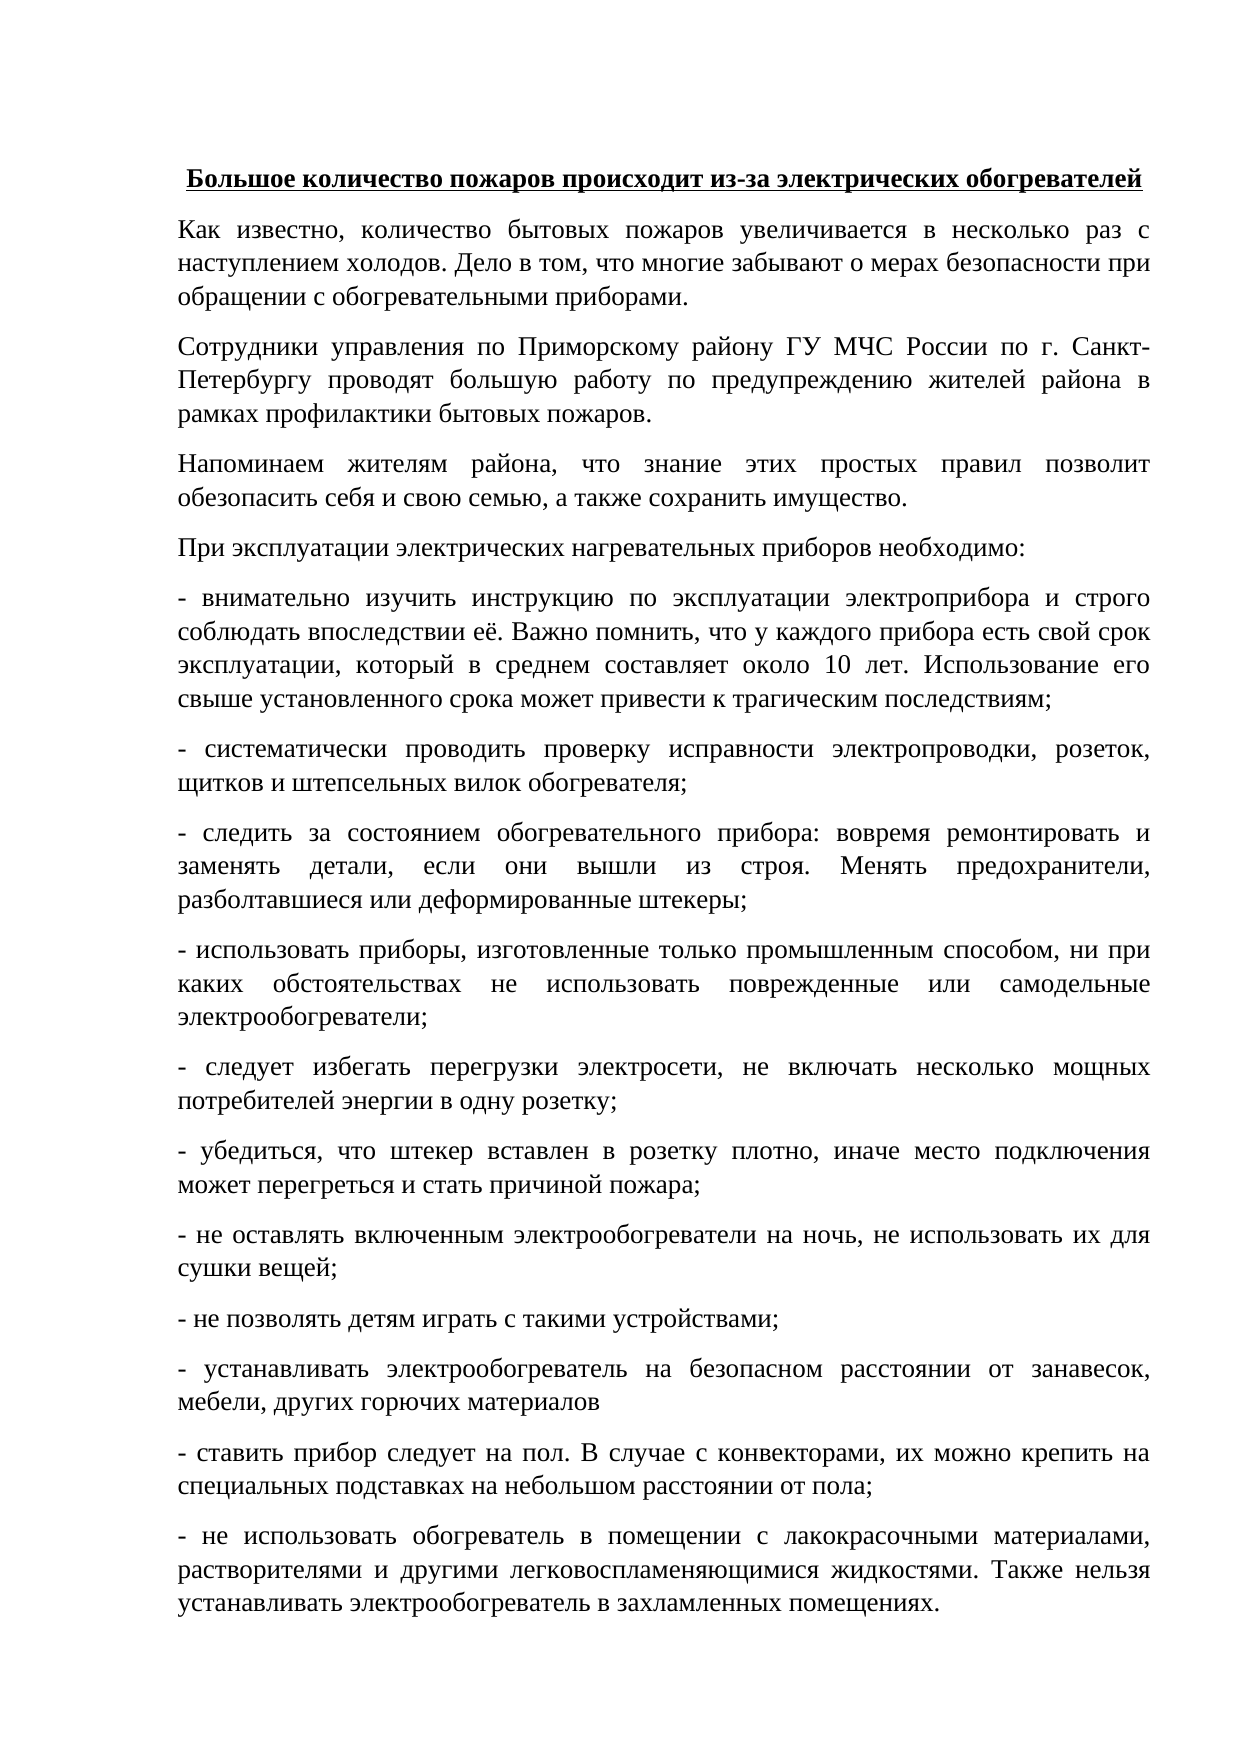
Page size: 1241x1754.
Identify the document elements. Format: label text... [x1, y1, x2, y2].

text Сотрудники управления по Приморскому району ГУ МЧС России по г. Санкт-Петербургу проводят большую работу по предупреждению жителей района в рамках профилактики бытовых пожаров. [177, 330, 1152, 428]
text - внимательно изучить инструкцию по эксплуатации электроприбора и строго соблюдать впоследствии её. Важно помнить, что у каждого прибора есть свой срок эксплуатации, который в среднем составляет около 10 лет. Использование его свыше установленного срока может привести к трагическим последствиям; [177, 581, 1152, 713]
text - систематически проводить проверку исправности электропроводки, розеток, щитков и штепсельных вилок обогревателя; [177, 732, 1152, 797]
text - ставить прибор следует на пол. В случае с конвекторами, их можно крепить на специальных подставках на небольшом расстоянии от пола; [177, 1436, 1152, 1500]
text - использовать приборы, изготовленные только промышленным способом, ни при каких обстоятельствах не использовать поврежденные или самодельные электрообогреватели; [177, 933, 1152, 1031]
text - убедиться, что штекер вставлен в розетку плотно, иначе место подключения может перегреться и стать причиной пожара; [177, 1134, 1152, 1199]
text - устанавливать электрообогреватель на безопасном расстоянии от занавесок, мебели, других горючих материалов [177, 1352, 1152, 1417]
text - не оставлять включенным электрообогреватели на ночь, не использовать их для сушки вещей; [177, 1218, 1152, 1283]
text - следует избегать перегрузки электросети, не включать несколько мощных потребителей энергии в одну розетку; [177, 1050, 1152, 1115]
text Большое количество пожаров происходит из-за электрических обогревателей [177, 162, 1152, 194]
text При эксплуатации электрических нагревательных приборов необходимо: [177, 531, 1152, 562]
text Напоминаем жителям района, что знание этих простых правил позволит обезопасить себя и свою семью, а также сохранить имущество. [177, 447, 1152, 512]
text - не позволять детям играть с такими устройствами; [177, 1302, 1152, 1333]
text - следить за состоянием обогревательного прибора: вовремя ремонтировать и заменять детали, если они вышли из строя. Менять предохранители, разболтавшиеся или деформированные штекеры; [177, 816, 1152, 914]
text - не использовать обогреватель в помещении с лакокрасочными материалами, растворителями и другими легковоспламеняющимися жидкостями. Также нельзя устанавливать электрообогреватель в захламленных помещениях. [177, 1519, 1152, 1618]
text Как известно, количество бытовых пожаров увеличивается в несколько раз с наступлением холодов. Дело в том, что многие забывают о мерах безопасности при обращении с обогревательными приборами. [177, 213, 1152, 311]
